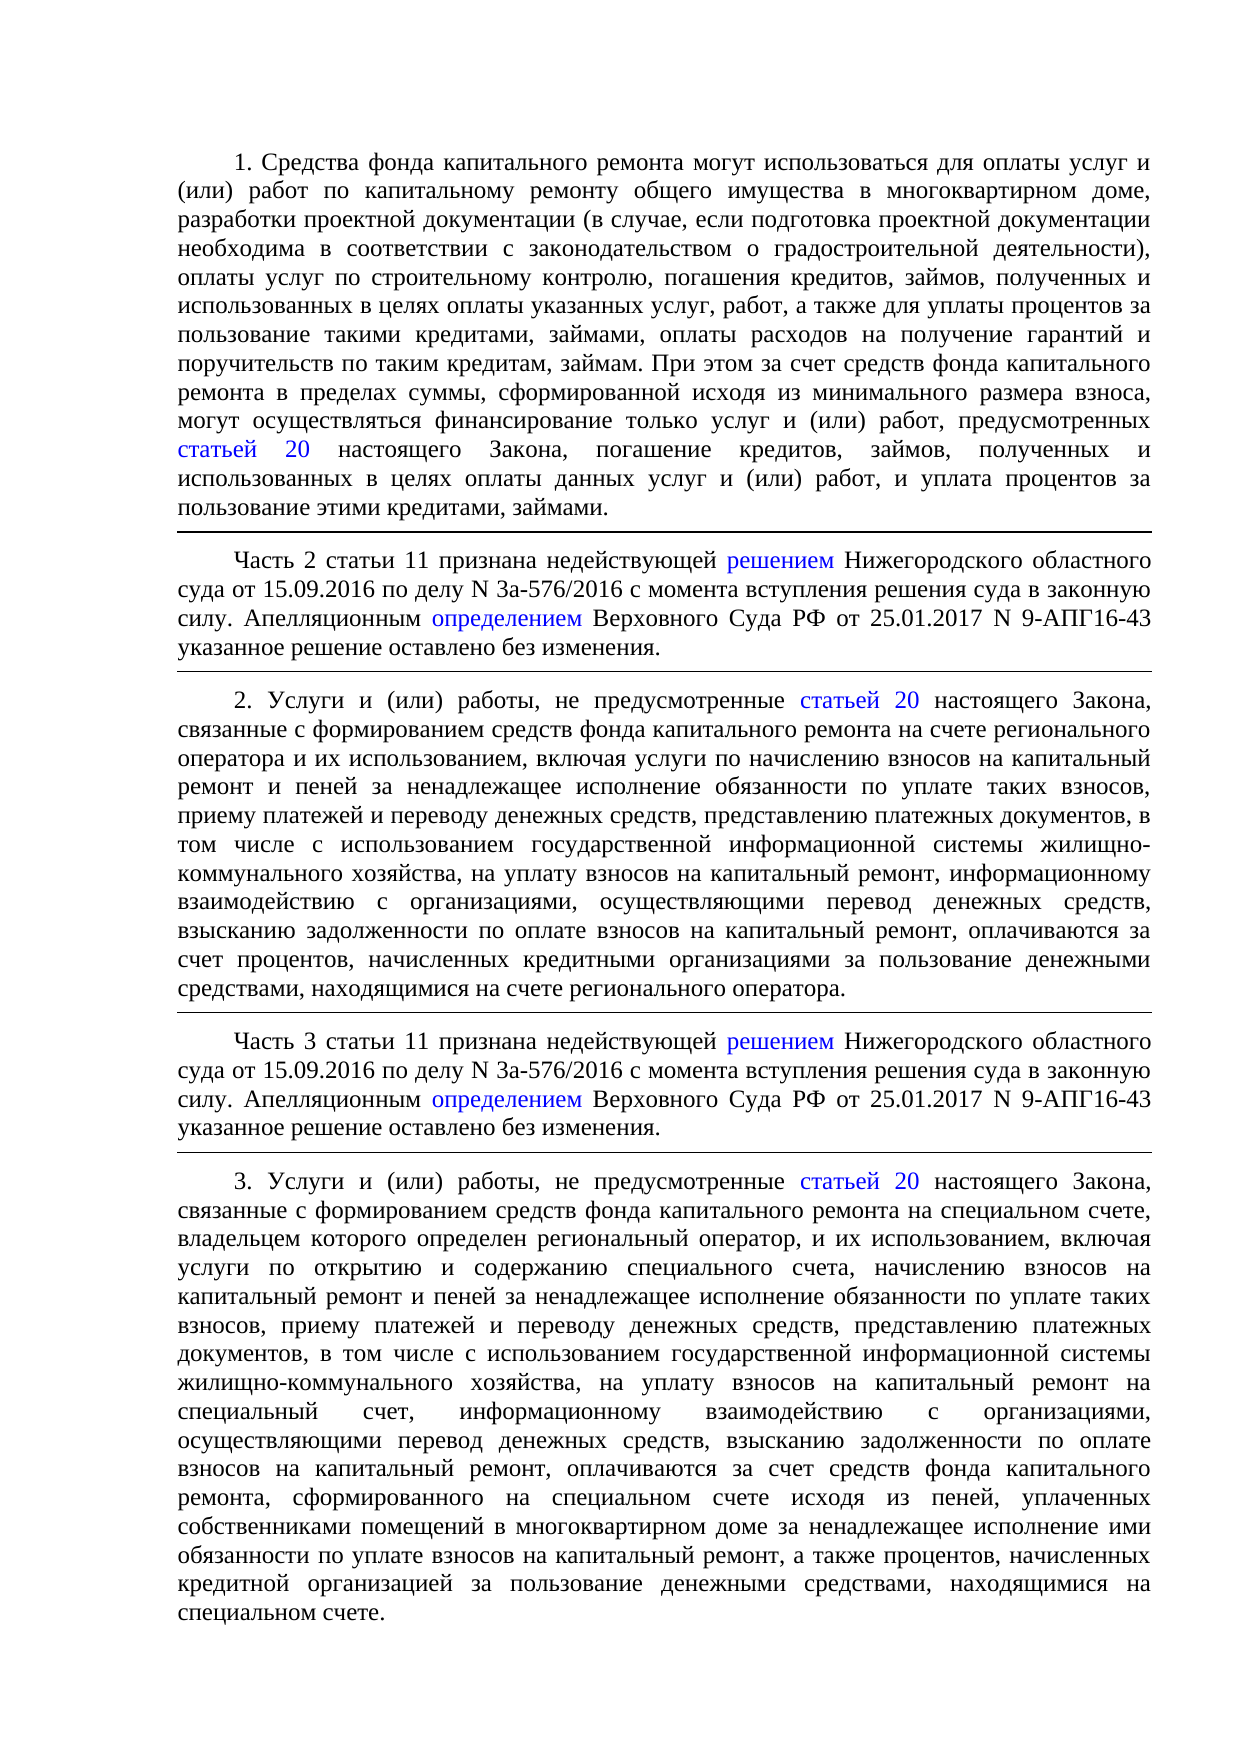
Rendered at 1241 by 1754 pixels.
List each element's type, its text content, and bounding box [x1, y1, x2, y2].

text Часть 3 статьи 11 признана недействующей решением Нижегородского областного суда от 15.09.2016 по делу N 3а-576/2016 с момента вступления решения суда в законную силу. Апелляционным определением Верховного Суда РФ от 25.01.2017 N 9-АПГ16-43 указанное решение оставлено без изменения. [177, 1026, 1152, 1141]
text Часть 2 статьи 11 признана недействующей решением Нижегородского областного суда от 15.09.2016 по делу N 3а-576/2016 с момента вступления решения суда в законную силу. Апелляционным определением Верховного Суда РФ от 25.01.2017 N 9-АПГ16-43 указанное решение оставлено без изменения. [177, 545, 1152, 660]
text 2. Услуги и (или) работы, не предусмотренные статьей 20 настоящего Закона, связанные с формированием средств фонда капитального ремонта на счете регионального оператора и их использованием, включая услуги по начислению взносов на капитальный ремонт и пеней за ненадлежащее исполнение обязанности по уплате таких взносов, приему платежей и переводу денежных средств, представлению платежных документов, в том числе с использованием государственной информационной системы жилищно-коммунального хозяйства, на уплату взносов на капитальный ремонт, информационному взаимодействию с организациями, осуществляющими перевод денежных средств, взысканию задолженности по оплате взносов на капитальный ремонт, оплачиваются за счет процентов, начисленных кредитными организациями за пользование денежными средствами, находящимися на счете регионального оператора. [177, 685, 1152, 1001]
text 3. Услуги и (или) работы, не предусмотренные статьей 20 настоящего Закона, связанные с формированием средств фонда капитального ремонта на специальном счете, владельцем которого определен региональный оператор, и их использованием, включая услуги по открытию и содержанию специального счета, начислению взносов на капитальный ремонт и пеней за ненадлежащее исполнение обязанности по уплате таких взносов, приему платежей и переводу денежных средств, представлению платежных документов, в том числе с использованием государственной информационной системы жилищно-коммунального хозяйства, на уплату взносов на капитальный ремонт на специальный счет, информационному взаимодействию с организациями, осуществляющими перевод денежных средств, взысканию задолженности по оплате взносов на капитальный ремонт, оплачиваются за счет средств фонда капитального ремонта, сформированного на специальном счете исходя из пеней, уплаченных собственниками помещений в многоквартирном доме за ненадлежащее исполнение ими обязанности по уплате взносов на капитальный ремонт, а также процентов, начисленных кредитной организацией за пользование денежными средствами, находящимися на специальном счете. [177, 1166, 1152, 1626]
text 1. Средства фонда капитального ремонта могут использоваться для оплаты услуг и (или) работ по капитальному ремонту общего имущества в многоквартирном доме, разработки проектной документации (в случае, если подготовка проектной документации необходима в соответствии с законодательством о градостроительной деятельности), оплаты услуг по строительному контролю, погашения кредитов, займов, полученных и использованных в целях оплаты указанных услуг, работ, а также для уплаты процентов за пользование такими кредитами, займами, оплаты расходов на получение гарантий и поручительств по таким кредитам, займам. При этом за счет средств фонда капитального ремонта в пределах суммы, сформированной исходя из минимального размера взноса, могут осуществляться финансирование только услуг и (или) работ, предусмотренных статьей 20 настоящего Закона, погашение кредитов, займов, полученных и использованных в целях оплаты данных услуг и (или) работ, и уплата процентов за пользование этими кредитами, займами. [177, 147, 1152, 521]
